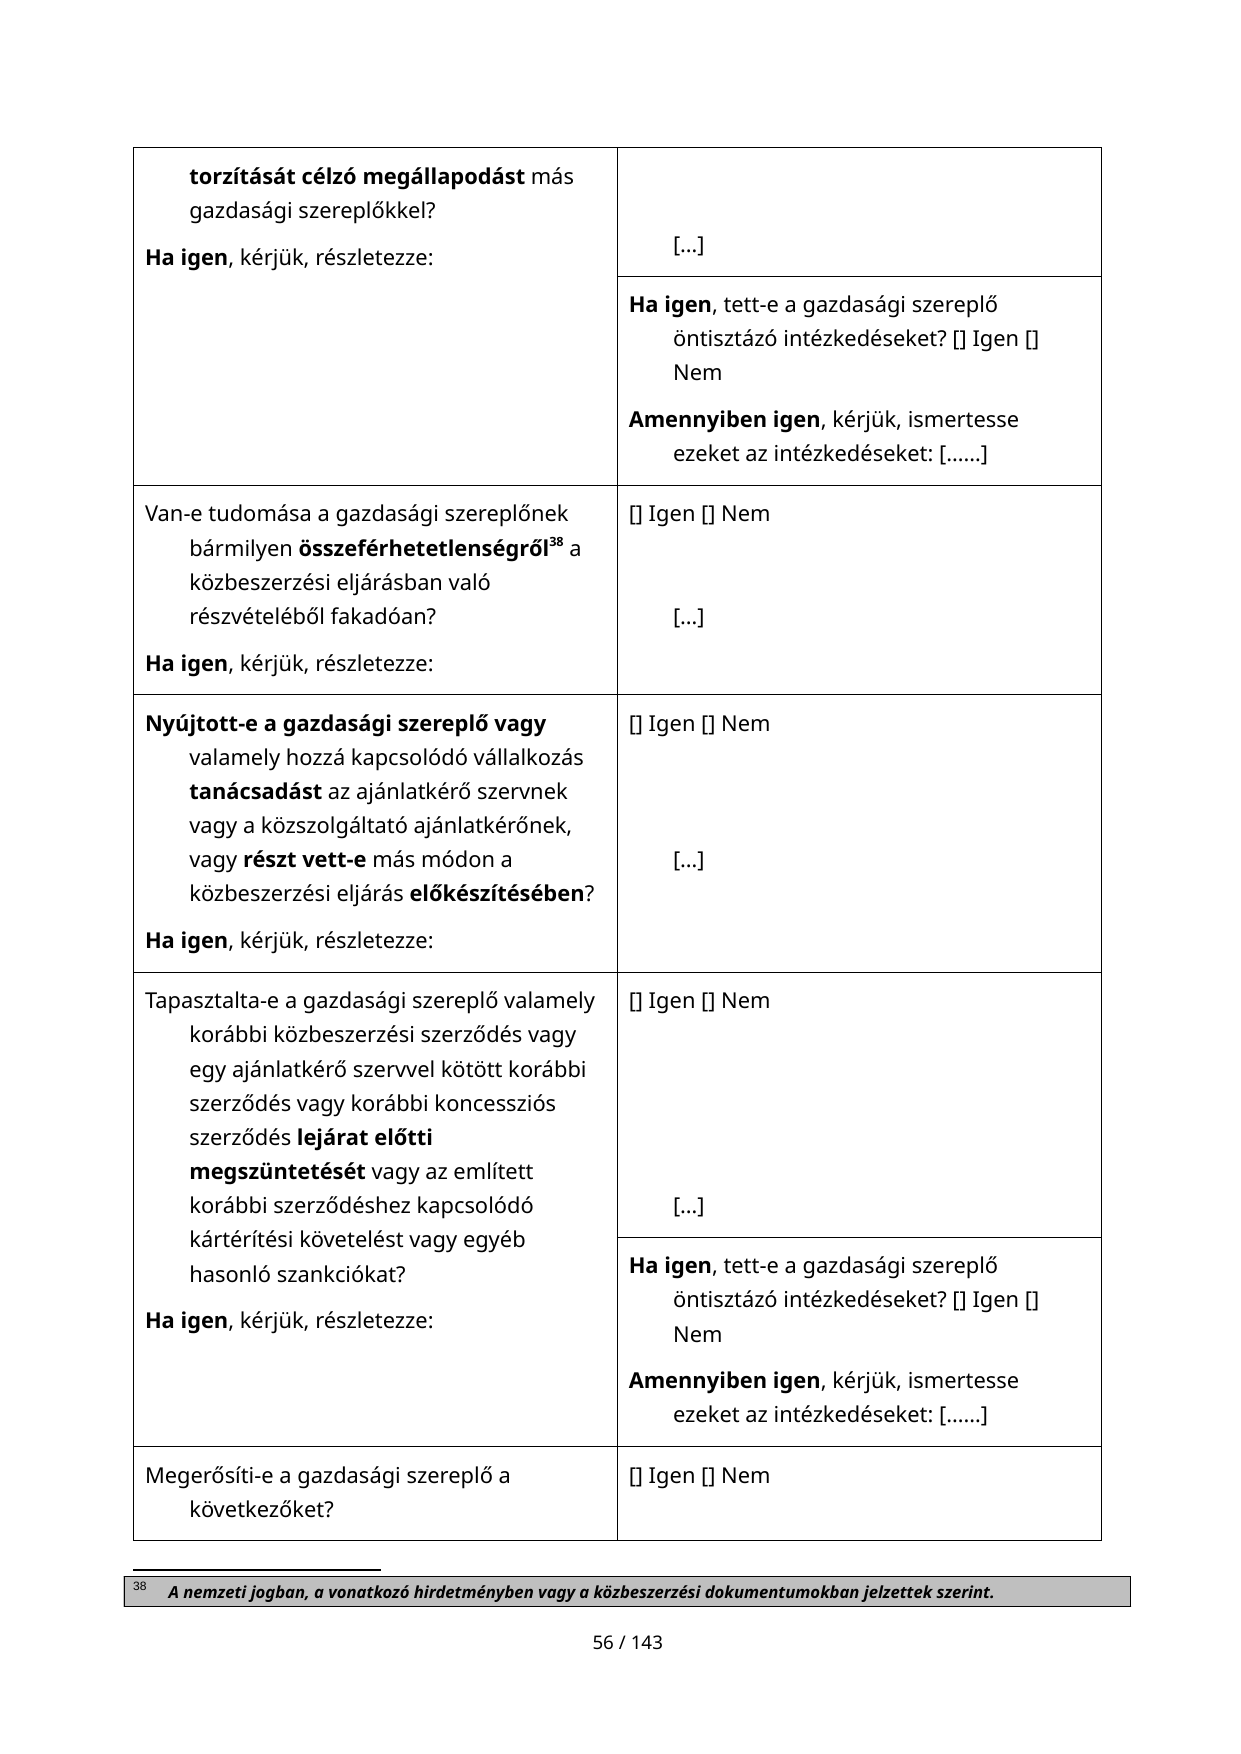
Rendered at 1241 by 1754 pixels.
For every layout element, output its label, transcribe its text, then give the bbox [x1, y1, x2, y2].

table_cell Tapasztalta-e a gazdasági szereplő valamely korábbi közbeszerzési szerződés vagy egy ajánlatkérő szervvel kötött korábbi szerződés vagy korábbi koncessziós szerződés lejárat előtti megszüntetését vagy az említett korábbi szerződéshez kapcsolódó kártérítési követelést vagy egyéb hasonló szankciókat? Ha igen, kérjük, részletezze: [134, 973, 617, 1446]
table_cell Nyújtott-e a gazdasági szereplő vagy valamely hozzá kapcsolódó vállalkozás tanácsadást az ajánlatkérő szervnek vagy a közszolgáltató ajánlatkérőnek, vagy részt vett-e más módon a közbeszerzési eljárás előkészítésében? Ha igen, kérjük, részletezze: [134, 695, 617, 972]
table_cell [] Igen [] Nem […] [618, 973, 1101, 1237]
table_cell [] Igen [] Nem [618, 1447, 1101, 1540]
table_cell Van-e tudomása a gazdasági szereplőnek bármilyen összeférhetetlenségről a közbeszerzési eljárásban való részvételéből fakadóan? Ha igen, kérjük, részletezze: [134, 486, 617, 694]
table_cell [] Igen [] Nem […] [618, 486, 1101, 694]
table_cell [] Igen [] Nem […] [618, 148, 1101, 276]
table_cell [] Igen [] Nem […] [618, 695, 1101, 972]
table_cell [134, 1447, 617, 1540]
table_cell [618, 277, 1101, 485]
table_cell Ha igen, tett-e a gazdasági szereplő öntisztázó intézkedéseket? [] Igen [] Nem Amennyiben igen, kérjük, ismertesse ezeket az intézkedéseket: [……] [618, 1238, 1101, 1446]
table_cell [134, 148, 617, 485]
